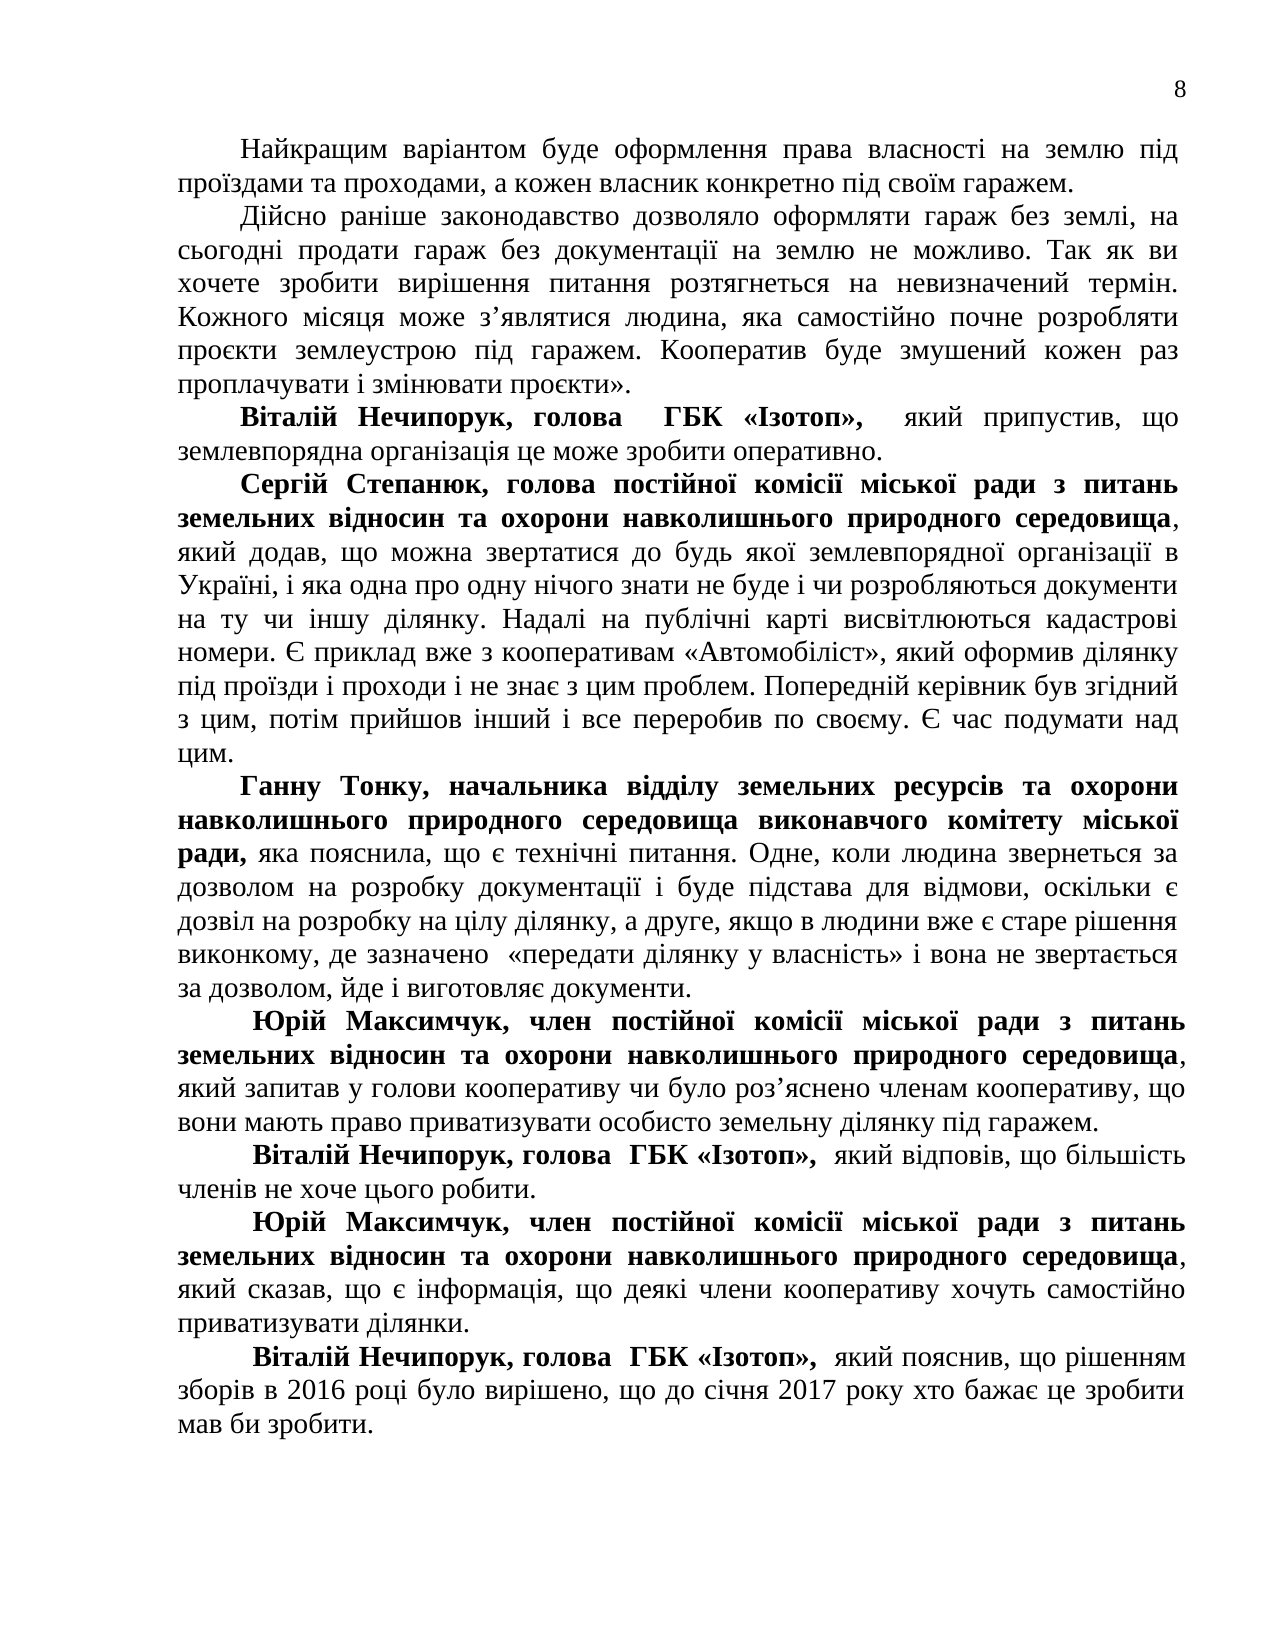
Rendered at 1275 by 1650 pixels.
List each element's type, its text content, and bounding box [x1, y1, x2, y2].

text Найкращим варіантом буде оформлення права власності на землю під проїздами та проходами, а кожен власник конкретно під своїм гаражем. [177, 131, 1179, 198]
text Віталій Нечипорук, голова ГБК «Ізотоп», який пояснив, що рішенням зборів в 2016 році було вирішено, що до січня 2017 року хто бажає це зробити мав би зробити. [177, 1339, 1186, 1439]
text Сергій Степанюк, голова постійної комісії міської ради з питань земельних відносин та охорони навколишнього природного середовища, який додав, що можна звертатися до будь якої землевпорядної організації в Україні, і яка одна про одну нічого знати не буде і чи розробляються документи на ту чи іншу ділянку. Надалі на публічні карті висвітлюються кадастрові номери. Є приклад вже з кооперативам «Автомобіліст», який оформив ділянку під проїзди і проходи і не знає з цим проблем. Попередній керівник був згідний з цим, потім прийшов інший і все переробив по своєму. Є час подумати над цим. [177, 467, 1179, 768]
text Юрій Максимчук, член постійної комісії міської ради з питань земельних відносин та охорони навколишнього природного середовища, який сказав, що є інформація, що деякі члени кооперативу хочуть самостійно приватизувати ділянки. [177, 1204, 1186, 1339]
text Юрій Максимчук, член постійної комісії міської ради з питань земельних відносин та охорони навколишнього природного середовища, який запитав у голови кооперативу чи було роз’яснено членам кооперативу, що вони мають право приватизувати особисто земельну ділянку під гаражем. [177, 1003, 1186, 1137]
text Віталій Нечипорук, голова ГБК «Ізотоп», який припустив, що землевпорядна організація це може зробити оперативно. [177, 399, 1179, 467]
text Ганну Тонку, начальника відділу земельних ресурсів та охорони навколишнього природного середовища виконавчого комітету міської ради, яка пояснила, що є технічні питання. Одне, коли людина звернеться за дозволом на розробку документації і буде підстава для відмови, оскільки є дозвіл на розробку на цілу ділянку, а друге, якщо в людини вже є старе рішення виконкому, де зазначено «передати ділянку у власність» і вона не звертається за дозволом, йде і виготовляє документи. [177, 768, 1179, 1003]
text Дійсно раніше законодавство дозволяло оформляти гараж без землі, на сьогодні продати гараж без документації на землю не можливо. Так як ви хочете зробити вирішення питання розтягнеться на невизначений термін. Кожного місяця може з’являтися людина, яка самостійно почне розробляти проєкти землеустрою під гаражем. Кооператив буде змушений кожен раз проплачувати і змінювати проєкти». [177, 198, 1179, 399]
text Віталій Нечипорук, голова ГБК «Ізотоп», який відповів, що більшість членів не хоче цього робити. [177, 1137, 1186, 1204]
